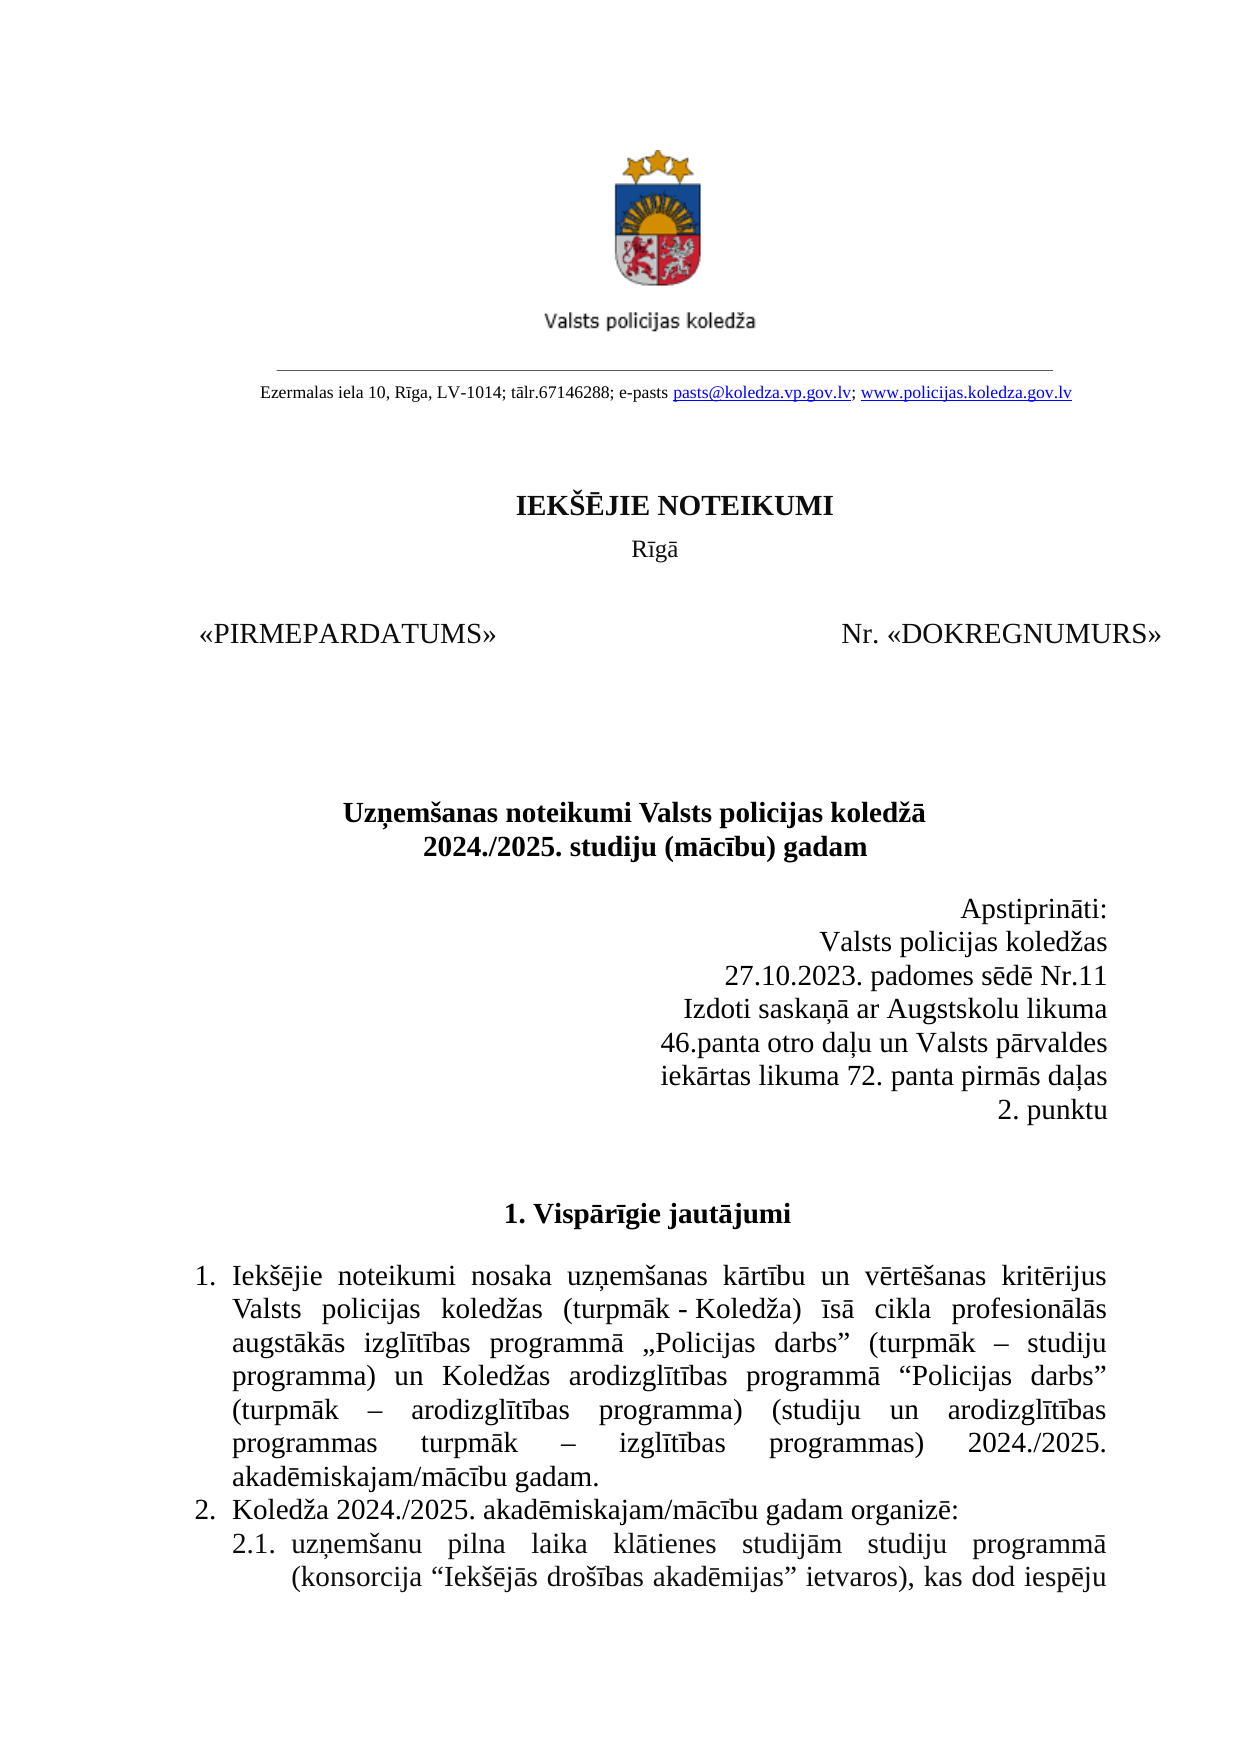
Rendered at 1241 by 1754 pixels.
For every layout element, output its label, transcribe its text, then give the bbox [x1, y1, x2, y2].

text 46.panta otro daļu un Valsts pārvaldes [187, 1025, 1107, 1058]
text 2024./2025. studiju (mācību) gadam [187, 829, 1103, 863]
text Uzņemšanas noteikumi Valsts policijas koledžā [187, 796, 1081, 829]
text iekārtas likuma 72. panta pirmās daļas 2. punktu [187, 1058, 1107, 1126]
table_header «PIRMEPARDATUMS» [188, 616, 583, 754]
text Valsts policijas koledžas [187, 924, 1107, 958]
picture [301, 150, 1035, 344]
list Iekšējie noteikumi nosaka uzņemšanas kārtību un vērtēšanas kritērijus Valsts policijas koledžas (turpmāk - Koledža) īsā cikla profesionālās augstākās izglītības programmā „Policijas darbs” (turpmāk – studiju programma) un Koledžas arodizglītības programmā “Policijas darbs” (turpmāk – arodizglītības programma) (studiju un arodizglītības programmas turpmāk – izglītības programmas) 2024./2025. akadēmiskajam/mācību gadam. [194, 1258, 1107, 1492]
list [232, 1526, 1107, 1593]
list Koledža 2024./2025. akadēmiskajam/mācību gadam organizē: [194, 1492, 1107, 1526]
text 27.10.2023. padomes sēdē Nr.11 [187, 958, 1107, 991]
text Ezermalas iela 10, Rīga, LV-1014; tālr.67146288; e-pasts pasts@koledza.vp.gov.lv; www.policijas.koledza.gov.lv [187, 382, 1172, 402]
text Apstiprināti: [187, 891, 1107, 924]
text Izdoti saskaņā ar Augstskolu likuma [187, 991, 1107, 1025]
text 1. Vispārīgie jautājumi [187, 1197, 1107, 1230]
text IEKŠĒJIE NOTEIKUMI [187, 488, 1158, 521]
table_header Nr. «DOKREGNUMURS» [583, 616, 1162, 754]
text Rīgā [187, 534, 1158, 562]
